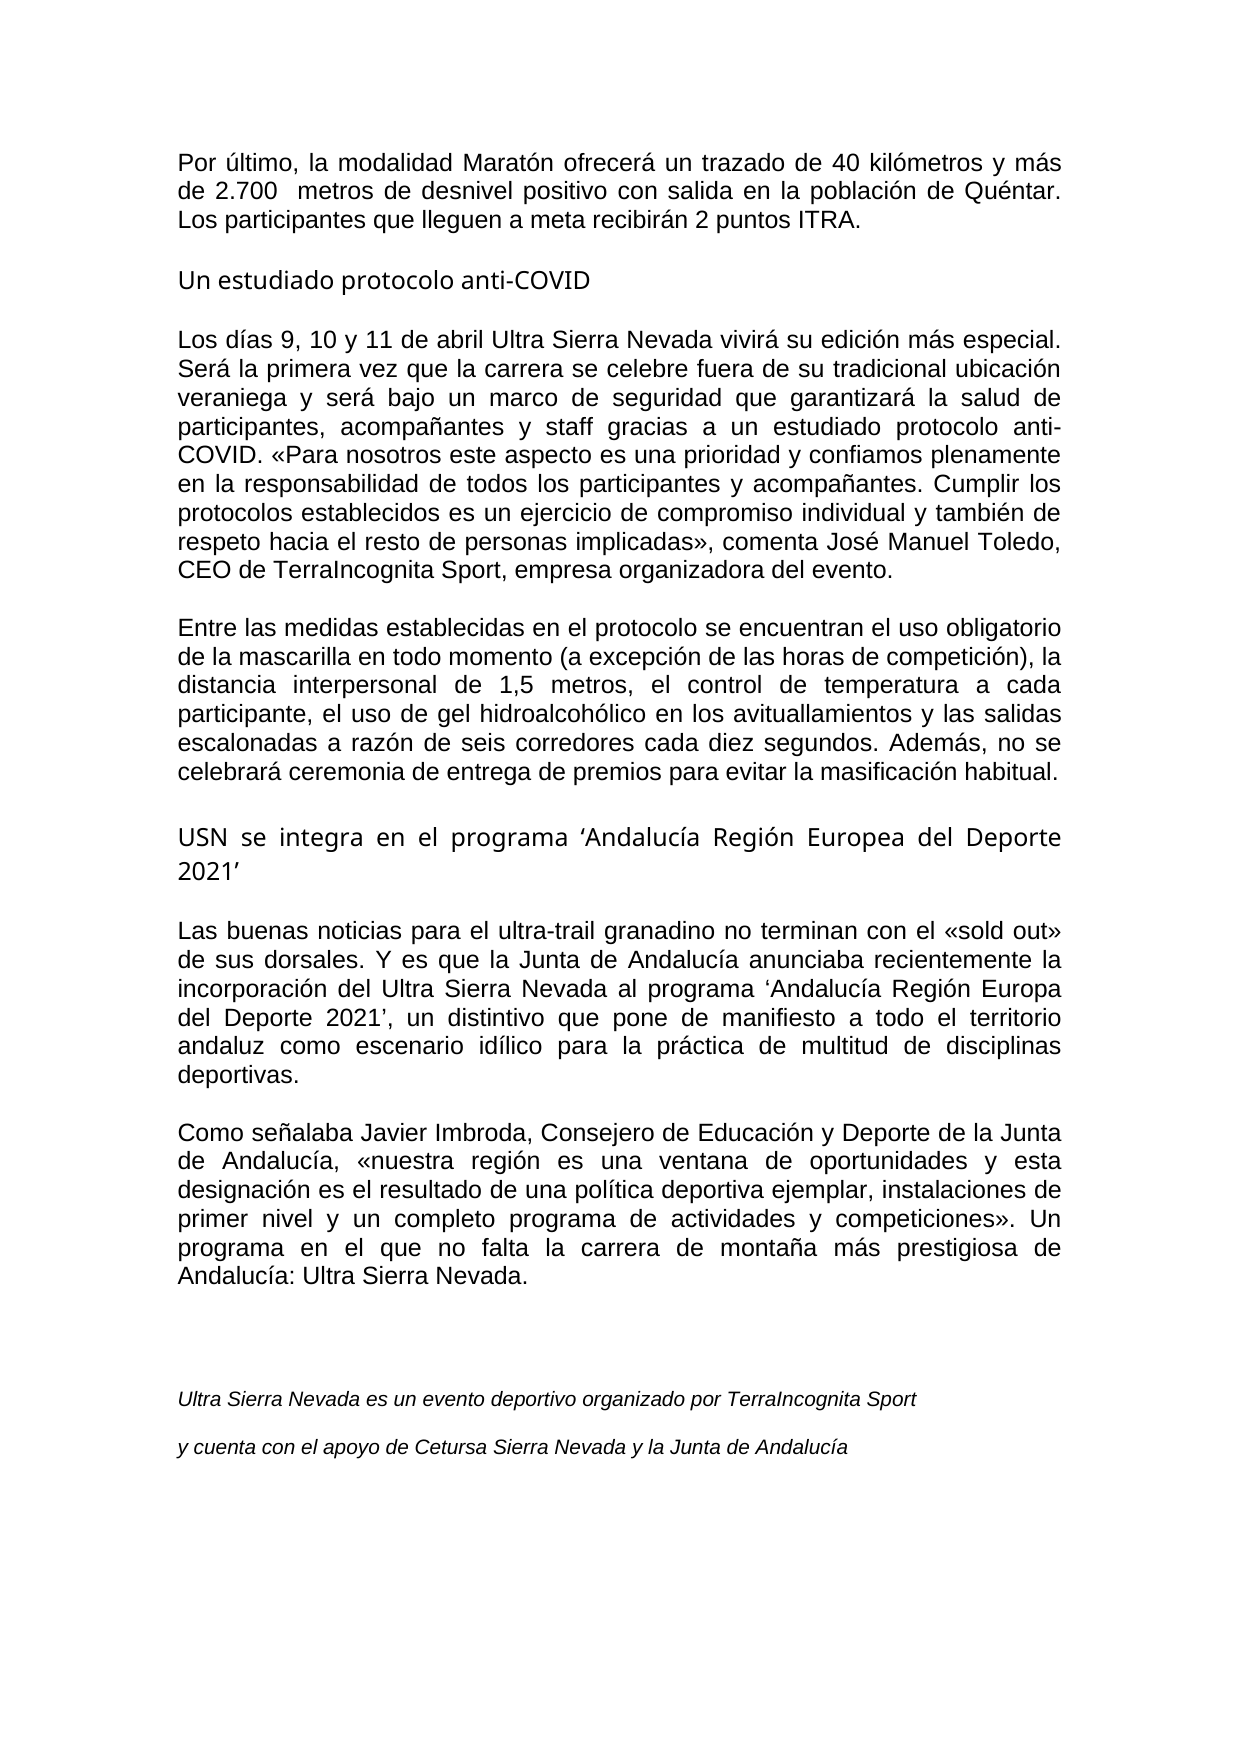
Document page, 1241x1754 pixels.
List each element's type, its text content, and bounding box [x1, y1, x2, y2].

text Como señalaba Javier Imbroda, Consejero de Educación y Deporte de la Junta de Andalucía, «nuestra región es una ventana de oportunidades y esta designación es el resultado de una política deportiva ejemplar, instalaciones de primer nivel y un completo programa de actividades y competiciones». Un programa en el que no falta la carrera de montaña más prestigiosa de Andalucía: Ultra Sierra Nevada. [177, 1118, 1063, 1290]
text Entre las medidas establecidas en el protocolo se encuentran el uso obligatorio de la mascarilla en todo momento (a excepción de las horas de competición), la distancia interpersonal de 1,5 metros, el control de temperatura a cada participante, el uso de gel hidroalcohólico en los avituallamientos y las salidas escalonadas a razón de seis corredores cada diez segundos. Además, no se celebrará ceremonia de entrega de premios para evitar la masificación habitual. [177, 613, 1063, 785]
text Un estudiado protocolo anti-COVID [177, 263, 1063, 297]
text Los días 9, 10 y 11 de abril Ultra Sierra Nevada vivirá su edición más especial. Será la primera vez que la carrera se celebre fuera de su tradicional ubicación veraniega y será bajo un marco de seguridad que garantizará la salud de participantes, acompañantes y staff gracias a un estudiado protocolo anti-COVID. «Para nosotros este aspecto es una prioridad y confiamos plenamente en la responsabilidad de todos los participantes y acompañantes. Cumplir los protocolos establecidos es un ejercicio de compromiso individual y también de respeto hacia el resto de personas implicadas», comenta José Manuel Toledo, CEO de TerraIncognita Sport, empresa organizadora del evento. [177, 325, 1063, 584]
text Ultra Sierra Nevada es un evento deportivo organizado por TerraIncognita Sport [177, 1387, 1063, 1411]
text y cuenta con el apoyo de Cetursa Sierra Nevada y la Junta de Andalucía [177, 1435, 1063, 1459]
text Por último, la modalidad Maratón ofrecerá un trazado de 40 kilómetros y más de 2.700 metros de desnivel positivo con salida en la población de Quéntar. Los participantes que lleguen a meta recibirán 2 puntos ITRA. [177, 148, 1063, 234]
text USN se integra en el programa ‘Andalucía Región Europea del Deporte 2021’ [177, 819, 1063, 888]
text Las buenas noticias para el ultra-trail granadino no terminan con el «sold out» de sus dorsales. Y es que la Junta de Andalucía anunciaba recientemente la incorporación del Ultra Sierra Nevada al programa ‘Andalucía Región Europa del Deporte 2021’, un distintivo que pone de manifiesto a todo el territorio andaluz como escenario idílico para la práctica de multitud de disciplinas deportivas. [177, 916, 1063, 1089]
